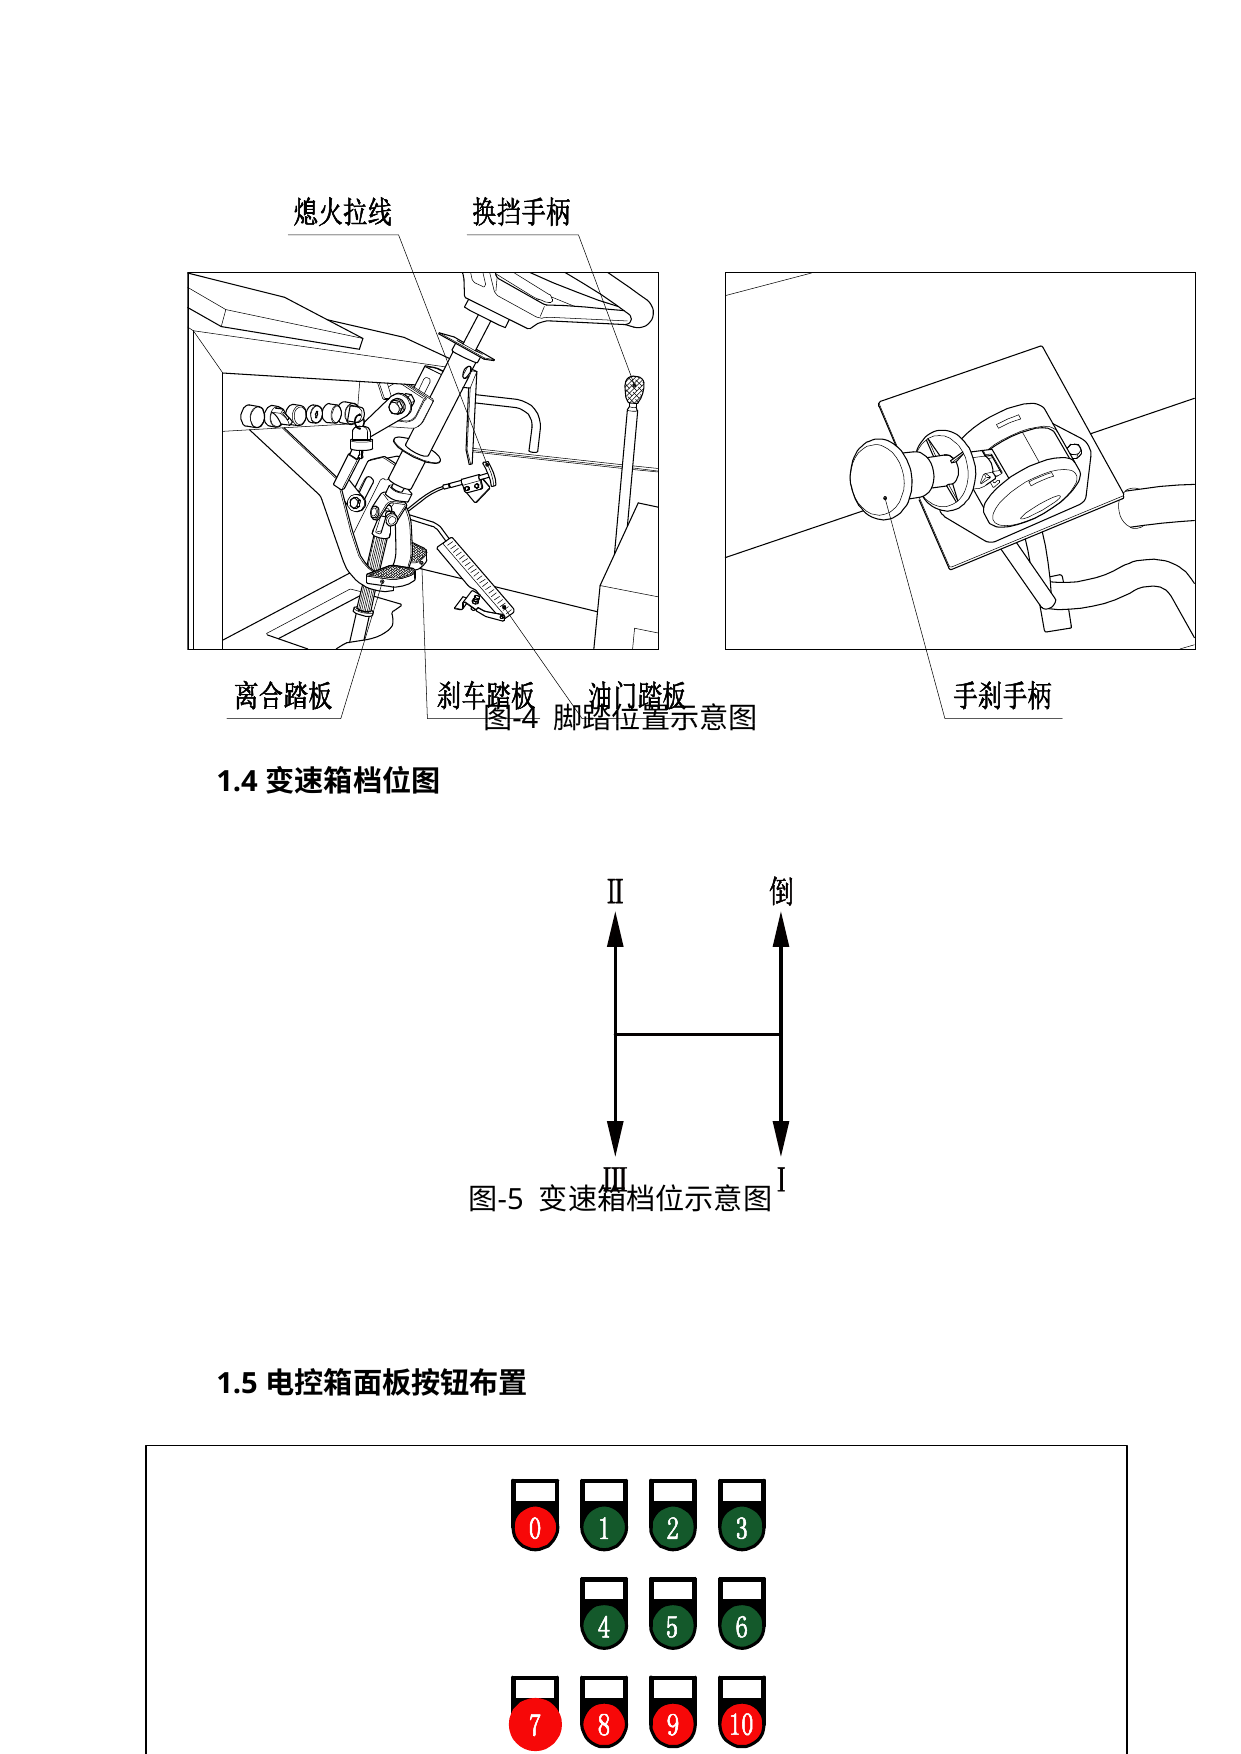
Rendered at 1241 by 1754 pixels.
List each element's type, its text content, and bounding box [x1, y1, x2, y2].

text 1.4 变速箱档位图 [187, 758, 1053, 800]
text 图-4 脚踏位置示意图 [187, 695, 1053, 737]
text 图-5 变速箱档位示意图 [187, 1176, 1053, 1218]
text 1.5 电控箱面板按钮布置 [187, 1360, 1053, 1402]
